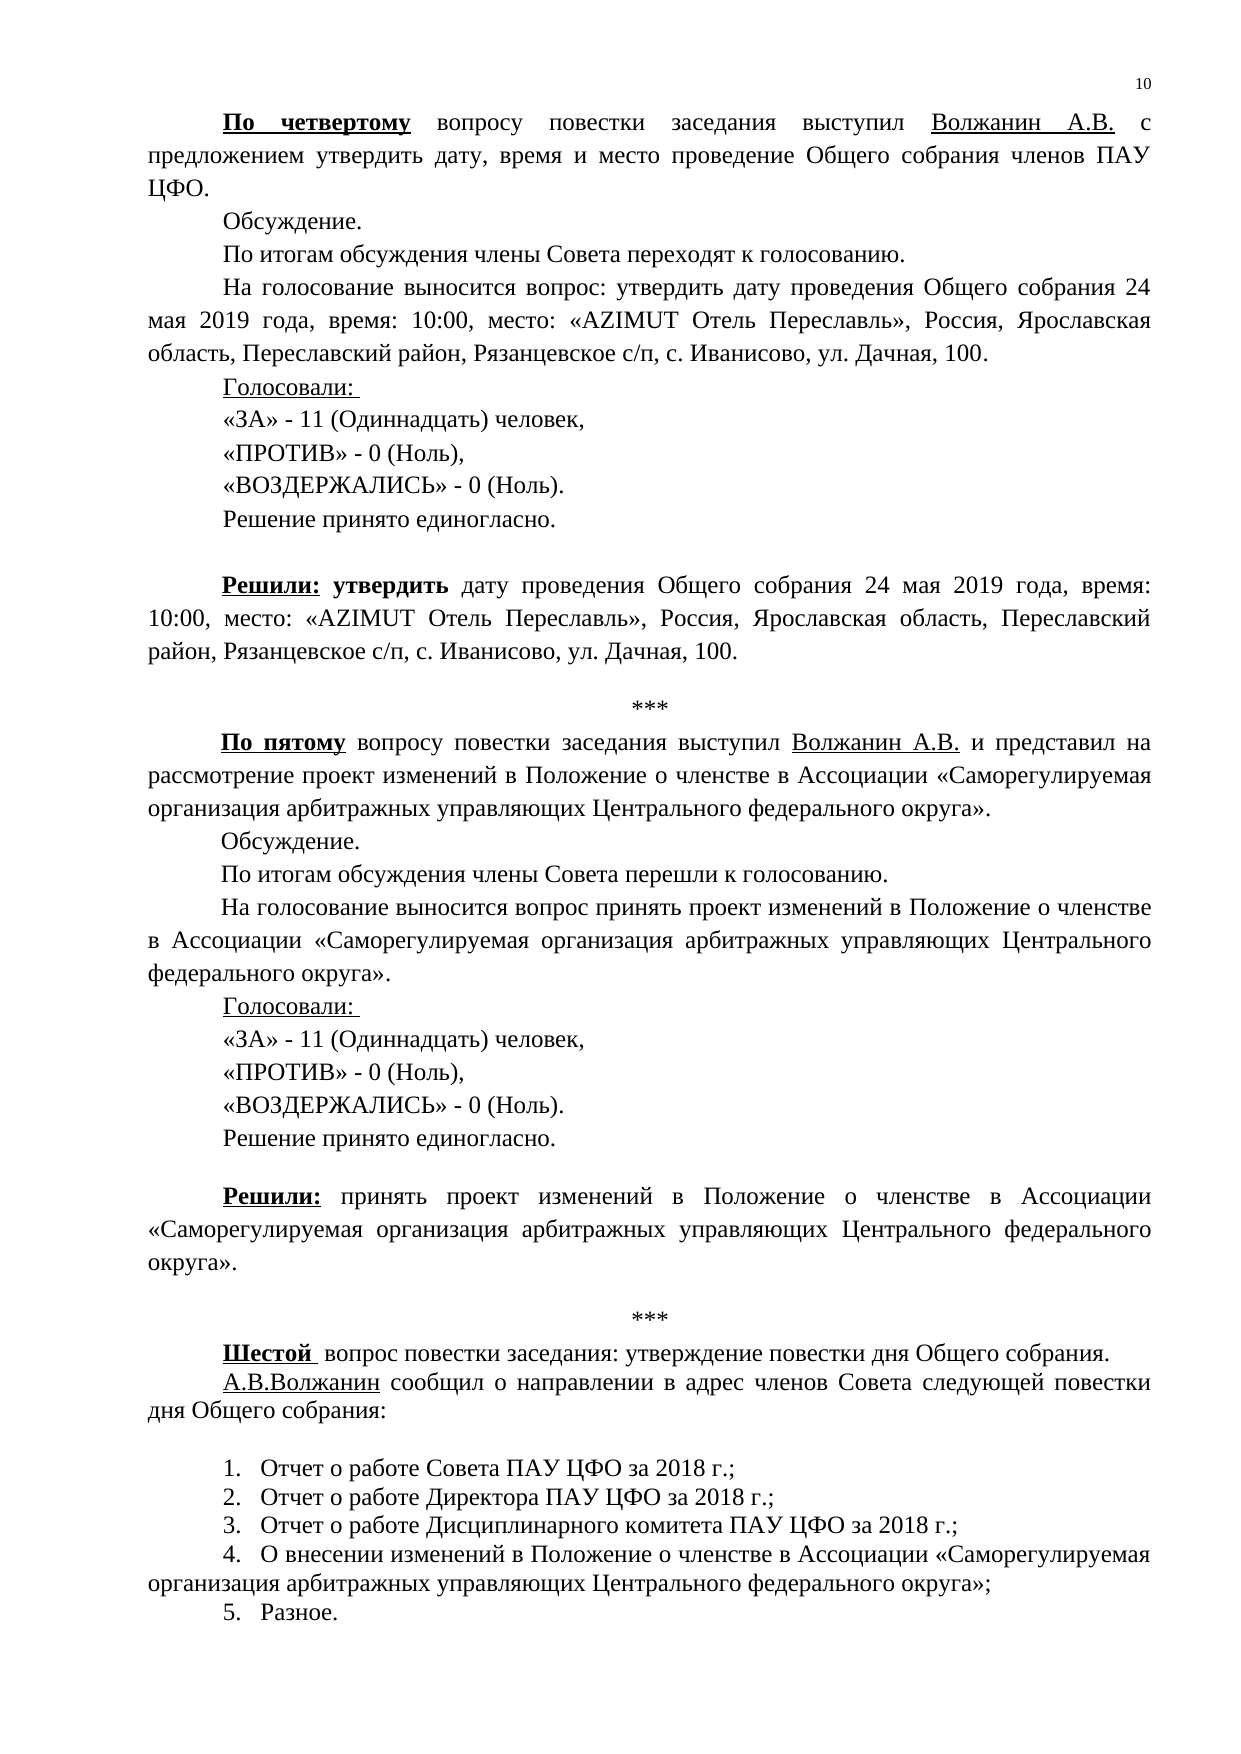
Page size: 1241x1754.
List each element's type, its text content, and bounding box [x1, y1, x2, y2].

text На голосование выносится вопрос принять проект изменений в Положение о членстве в Ассоциации «Саморегулируемая организация арбитражных управляющих Центрального федерального округа». [148, 892, 1152, 987]
list О внесении изменений в Положение о членстве в Ассоциации «Саморегулируемая организация арбитражных управляющих Центрального федерального округа»; [148, 1539, 1152, 1597]
text Решили: утвердить дату проведения Общего собрания 24 мая 2019 года, время: 10:00, место: «AZIMUT Отель Переславль», Россия, Ярославская область, Переславский район, Рязанцевское с/п, с. Иванисово, ул. Дачная, 100. [148, 570, 1152, 664]
text По четвертому вопросу повестки заседания выступил Волжанин А.В. с предложением утвердить дату, время и место проведение Общего собрания членов ПАУ ЦФО. [148, 107, 1152, 202]
text *** [148, 694, 1152, 722]
text Решение принято единогласно. [148, 1123, 1152, 1152]
text По итогам обсуждения члены Совета переходят к голосованию. [148, 239, 1152, 268]
text «ЗА» - 11 (Одиннадцать) человек, [148, 1024, 1152, 1053]
text Решение принято единогласно. [148, 504, 1152, 532]
text А.В.Волжанин сообщил о направлении в адрес членов Совета следующей повестки дня Общего собрания: [148, 1367, 1152, 1424]
list Отчет о работе Дисциплинарного комитета ПАУ ЦФО за 2018 г.; [148, 1511, 1152, 1539]
text «ЗА» - 11 (Одиннадцать) человек, [148, 404, 1152, 433]
text «ПРОТИВ» - 0 (Ноль), [148, 438, 1152, 466]
text Голосовали: [148, 372, 1152, 400]
list Отчет о работе Директора ПАУ ЦФО за 2018 г.; [148, 1482, 1152, 1511]
text Шестой вопрос повестки заседания: утверждение повестки дня Общего собрания. [148, 1338, 1152, 1367]
text *** [148, 1305, 1152, 1334]
text «ПРОТИВ» - 0 (Ноль), [148, 1057, 1152, 1086]
text «ВОЗДЕРЖАЛИСЬ» - 0 (Ноль). [148, 471, 1152, 499]
text «ВОЗДЕРЖАЛИСЬ» - 0 (Ноль). [148, 1090, 1152, 1119]
text Решили: принять проект изменений в Положение о членстве в Ассоциации «Саморегулируемая организация арбитражных управляющих Центрального федерального округа». [148, 1181, 1152, 1214]
text Обсуждение. [148, 206, 1152, 235]
text Решили: принять проект изменений в Положение о членстве в Ассоциации «Саморегулируемая организация арбитражных управляющих Центрального федерального округа». [148, 1243, 1152, 1276]
text На голосование выносится вопрос: утвердить дату проведения Общего собрания 24 мая 2019 года, время: 10:00, место: «AZIMUT Отель Переславль», Россия, Ярославская область, Переславский район, Рязанцевское с/п, с. Иванисово, ул. Дачная, 100. [148, 272, 1152, 367]
text Обсуждение. [148, 826, 1152, 854]
text Голосовали: [148, 991, 1152, 1020]
text По пятому вопросу повестки заседания выступил Волжанин А.В. и представил на рассмотрение проект изменений в Положение о членстве в Ассоциации «Саморегулируемая организация арбитражных управляющих Центрального федерального округа». [148, 727, 1152, 822]
list Разное. [148, 1597, 1152, 1626]
list Отчет о работе Совета ПАУ ЦФО за 2018 г.; [148, 1453, 1152, 1482]
text По итогам обсуждения члены Совета перешли к голосованию. [148, 859, 1152, 888]
